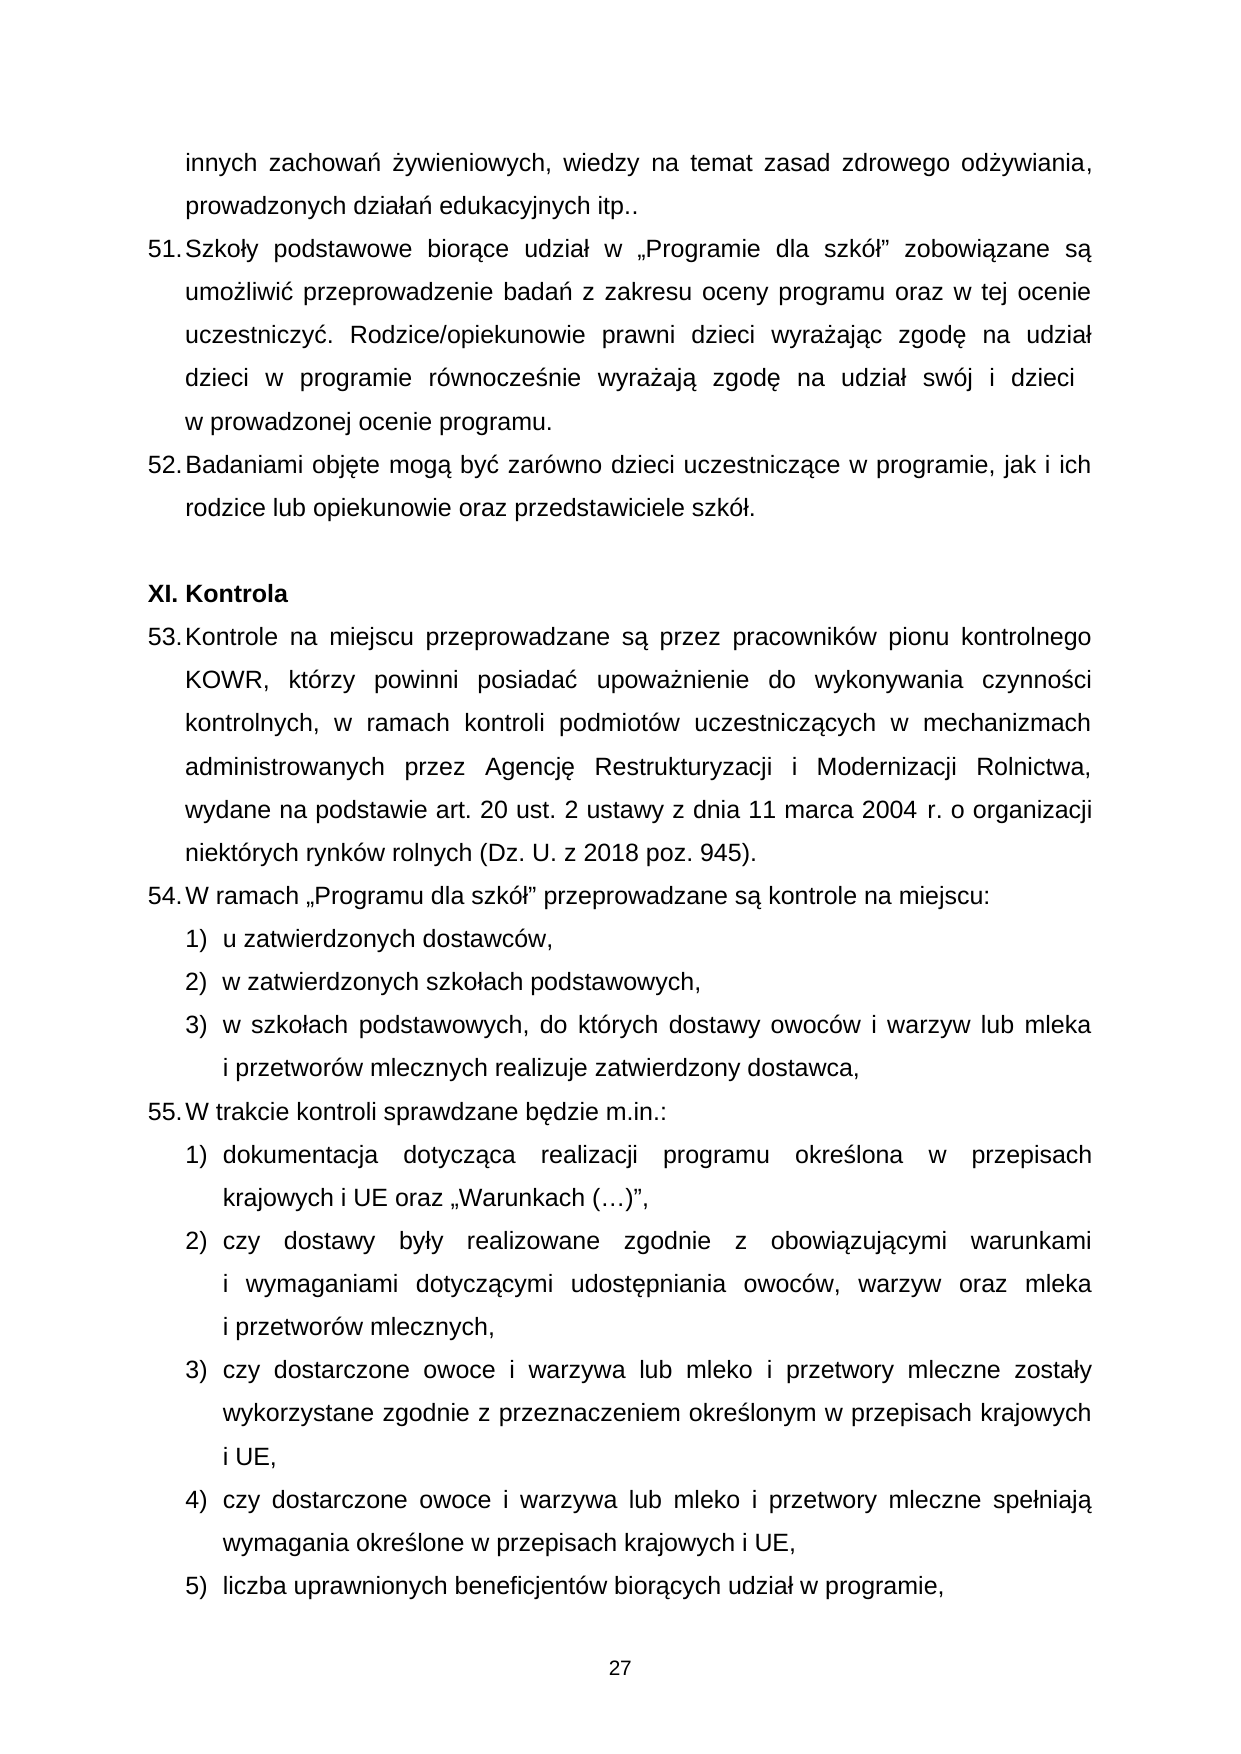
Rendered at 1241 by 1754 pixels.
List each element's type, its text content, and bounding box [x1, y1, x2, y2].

list w szkołach podstawowych, do których dostawy owoców i warzyw lub mleka i przetworów mlecznych realizuje zatwierdzony dostawca, [185, 1010, 1092, 1082]
list czy dostawy były realizowane zgodnie z obowiązującymi warunkami i wymaganiami dotyczącymi udostępniania owoców, warzyw oraz mleka i przetworów mlecznych, [185, 1226, 1092, 1341]
list u zatwierdzonych dostawców, [185, 924, 1092, 953]
list dokumentacja dotycząca realizacji programu określona w przepisach krajowych i UE oraz „Warunkach (…)”, [185, 1139, 1092, 1211]
list Badaniami objęte mogą być zarówno dzieci uczestniczące w programie, jak i ich rodzice lub opiekunowie oraz przedstawiciele szkół. [148, 449, 1092, 521]
text XI. Kontrola [148, 579, 1092, 608]
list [148, 148, 1092, 219]
list czy dostarczone owoce i warzywa lub mleko i przetwory mleczne spełniają wymagania określone w przepisach krajowych i UE, [185, 1484, 1092, 1556]
list Kontrole na miejscu przeprowadzane są przez pracowników pionu kontrolnego KOWR, którzy powinni posiadać upoważnienie do wykonywania czynności kontrolnych, w ramach kontroli podmiotów uczestniczących w mechanizmach administrowanych przez Agencję Restrukturyzacji i Modernizacji Rolnictwa, wydane na podstawie art. 20 ust. 2 ustawy z dnia 11 marca 2004 r. o organizacji niektórych rynków rolnych (Dz. U. z 2018 poz. 945). [148, 622, 1092, 866]
list w zatwierdzonych szkołach podstawowych, [185, 967, 1092, 996]
list czy dostarczone owoce i warzywa lub mleko i przetwory mleczne zostały wykorzystane zgodnie z przeznaczeniem określonym w przepisach krajowych i UE, [185, 1355, 1092, 1470]
list liczba uprawnionych beneficjentów biorących udział w programie, [185, 1571, 1092, 1599]
list Szkoły podstawowe biorące udział w „Programie dla szkół” zobowiązane są umożliwić przeprowadzenie badań z zakresu oceny programu oraz w tej ocenie uczestniczyć. Rodzice/opiekunowie prawni dzieci wyrażając zgodę na udział dzieci w programie równocześnie wyrażają zgodę na udział swój i dzieci w prowadzonej ocenie programu. [148, 234, 1092, 435]
list W ramach „Programu dla szkół” przeprowadzane są kontrole na miejscu: [148, 881, 1092, 909]
list W trakcie kontroli sprawdzane będzie m.in.: [148, 1096, 1092, 1125]
